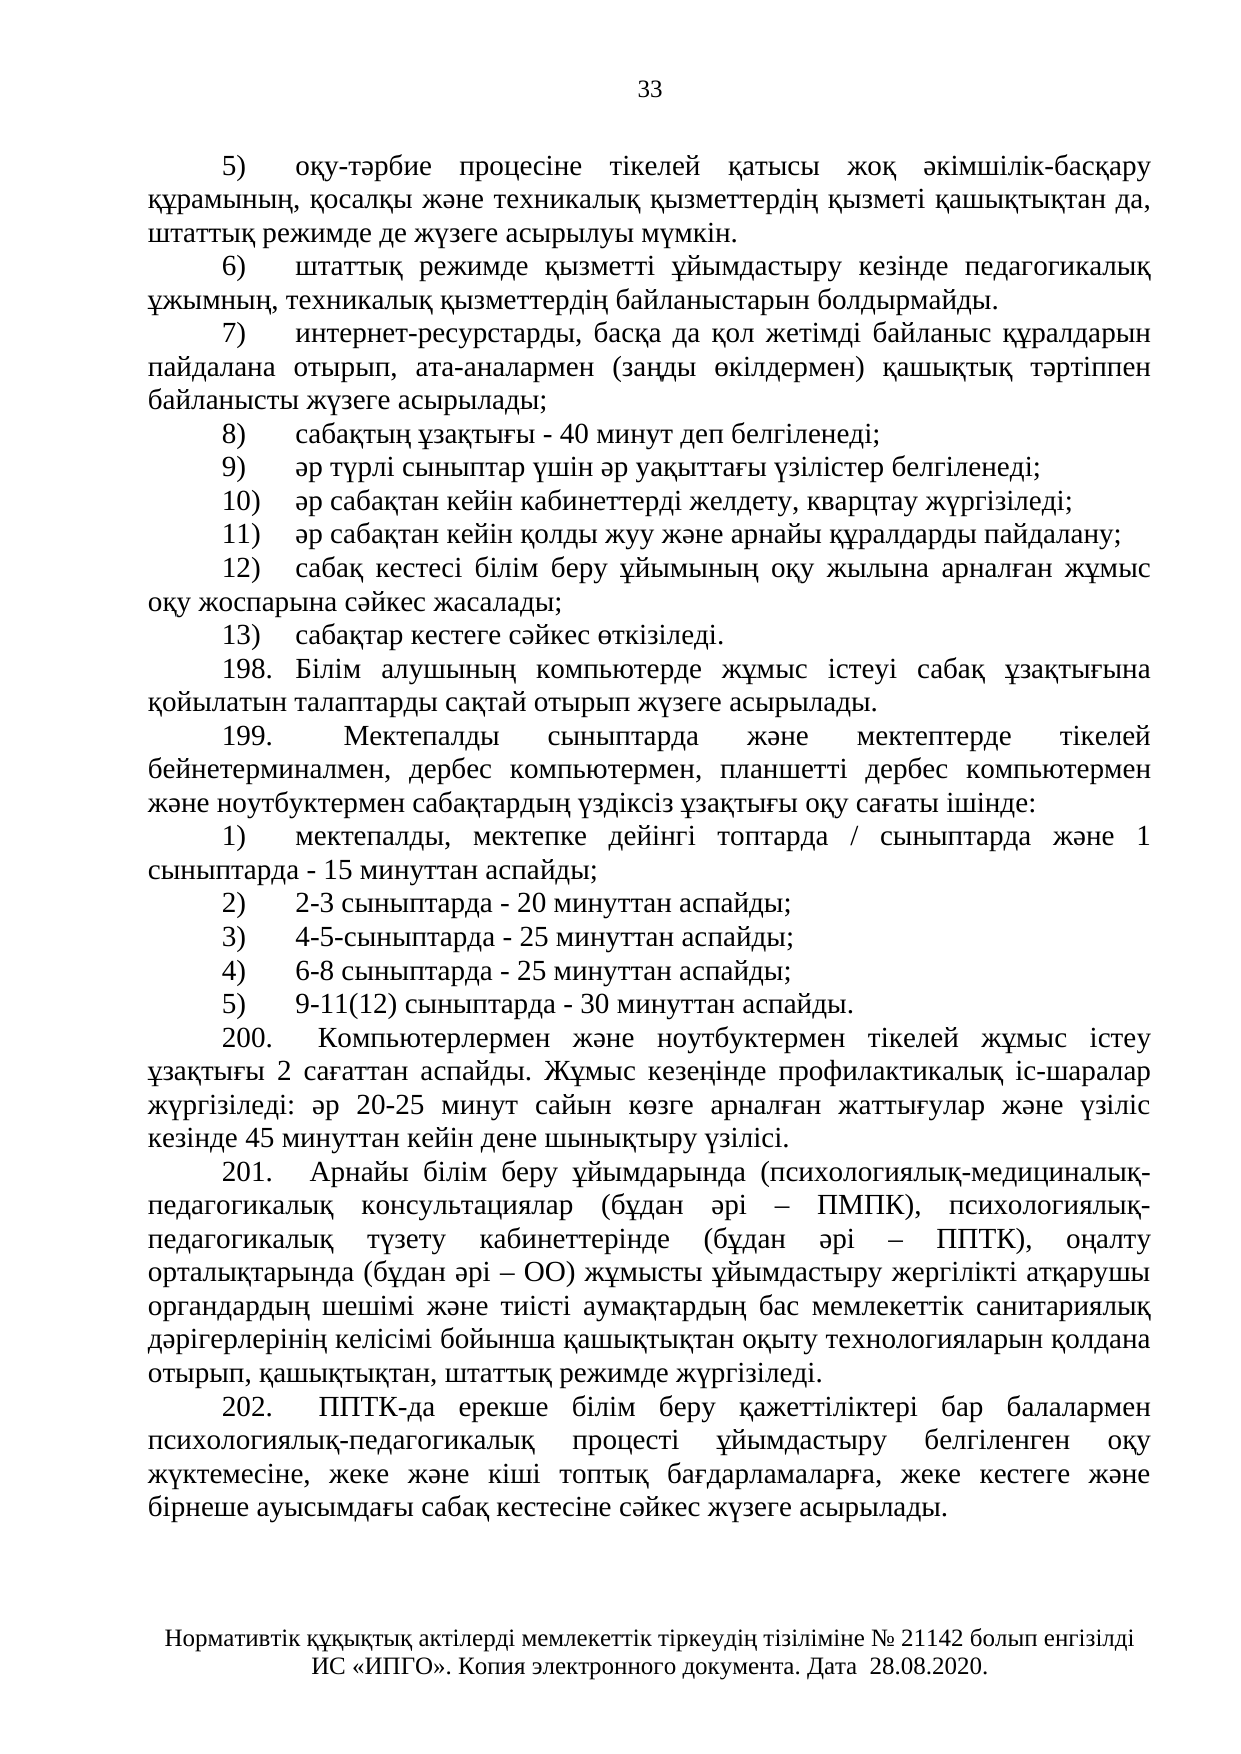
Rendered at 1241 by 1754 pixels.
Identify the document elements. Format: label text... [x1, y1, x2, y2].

list 2-3 сыныптарда - 20 минуттан аспайды; [148, 886, 1152, 919]
list оқу-тәрбие процесіне тікелей қатысы жоқ әкімшілік-басқару құрамының, қосалқы және техникалық қызметтердің қызметі қашықтықтан да, штаттық режимде де жүзеге асырылуы мүмкін. [148, 148, 1152, 248]
list сабақтар кестеге сәйкес өткізіледі. [148, 617, 1152, 651]
list сабақ кестесі білім беру ұйымының оқу жылына арналған жұмыс оқу жоспарына сәйкес жасалады; [148, 550, 1152, 617]
list Мектепалды сыныптарда және мектептерде тікелей бейнетерминалмен, дербес компьютермен, планшетті дербес компьютермен және ноутбуктермен сабақтардың үздіксіз ұзақтығы оқу сағаты ішінде: [148, 718, 1152, 818]
list 4-5-сыныптарда - 25 минуттан аспайды; [148, 919, 1152, 953]
list Компьютерлермен және ноутбуктермен тікелей жұмыс істеу ұзақтығы 2 сағаттан аспайды. Жұмыс кезеңінде профилактикалық іс-шаралар жүргізіледі: әр 20-25 минут сайын көзге арналған жаттығулар және үзіліс кезінде 45 минуттан кейін дене шынықтыру үзілісі. [148, 1020, 1152, 1154]
list интернет-ресурстарды, басқа да қол жетімді байланыс құралдарын пайдалана отырып, ата-аналармен (заңды өкілдермен) қашықтық тәртіппен байланысты жүзеге асырылады; [148, 315, 1152, 416]
list ППТК-да ерекше білім беру қажеттіліктері бар балалармен психологиялық-педагогикалық процесті ұйымдастыру белгіленген оқу жүктемесіне, жеке және кіші топтық бағдарламаларға, жеке кестеге және бірнеше ауысымдағы сабақ кестесіне сәйкес жүзеге асырылады. [148, 1389, 1152, 1523]
list әр түрлі сыныптар үшін әр уақыттағы үзілістер белгіленеді; [148, 449, 1152, 483]
list 6-8 сыныптарда - 25 минуттан аспайды; [148, 953, 1152, 986]
list штаттық режимде қызметті ұйымдастыру кезінде педагогикалық ұжымның, техникалық қызметтердің байланыстарын болдырмайды. [148, 248, 1152, 315]
list әр сабақтан кейін кабинеттерді желдету, кварцтау жүргізіледі; [148, 483, 1152, 517]
list мектепалды, мектепке дейінгі топтарда / сыныптарда және 1 сыныптарда - 15 минуттан аспайды; [148, 818, 1152, 886]
list сабақтың ұзақтығы - 40 минут деп белгіленеді; [148, 416, 1152, 449]
list әр сабақтан кейін қолды жуу және арнайы құралдарды пайдалану; [148, 517, 1152, 550]
list Білім алушының компьютерде жұмыс істеуі сабақ ұзақтығына қойылатын талаптарды сақтай отырып жүзеге асырылады. [148, 651, 1152, 718]
list 9-11(12) сыныптарда - 30 минуттан аспайды. [148, 986, 1152, 1020]
list Арнайы білім беру ұйымдарында (психологиялық-медициналық-педагогикалық консультациялар (бұдан әрі – ПМПК), психологиялық-педагогикалық түзету кабинеттерінде (бұдан әрі – ППТК), оңалту орталықтарында (бұдан әрі – ОО) жұмысты ұйымдастыру жергілікті атқарушы органдардың шешімі және тиісті аумақтардың бас мемлекеттік санитариялық дәрігерлерінің келісімі бойынша қашықтықтан оқыту технологияларын қолдана отырып, қашықтықтан, штаттық режимде жүргізіледі. [148, 1154, 1152, 1389]
